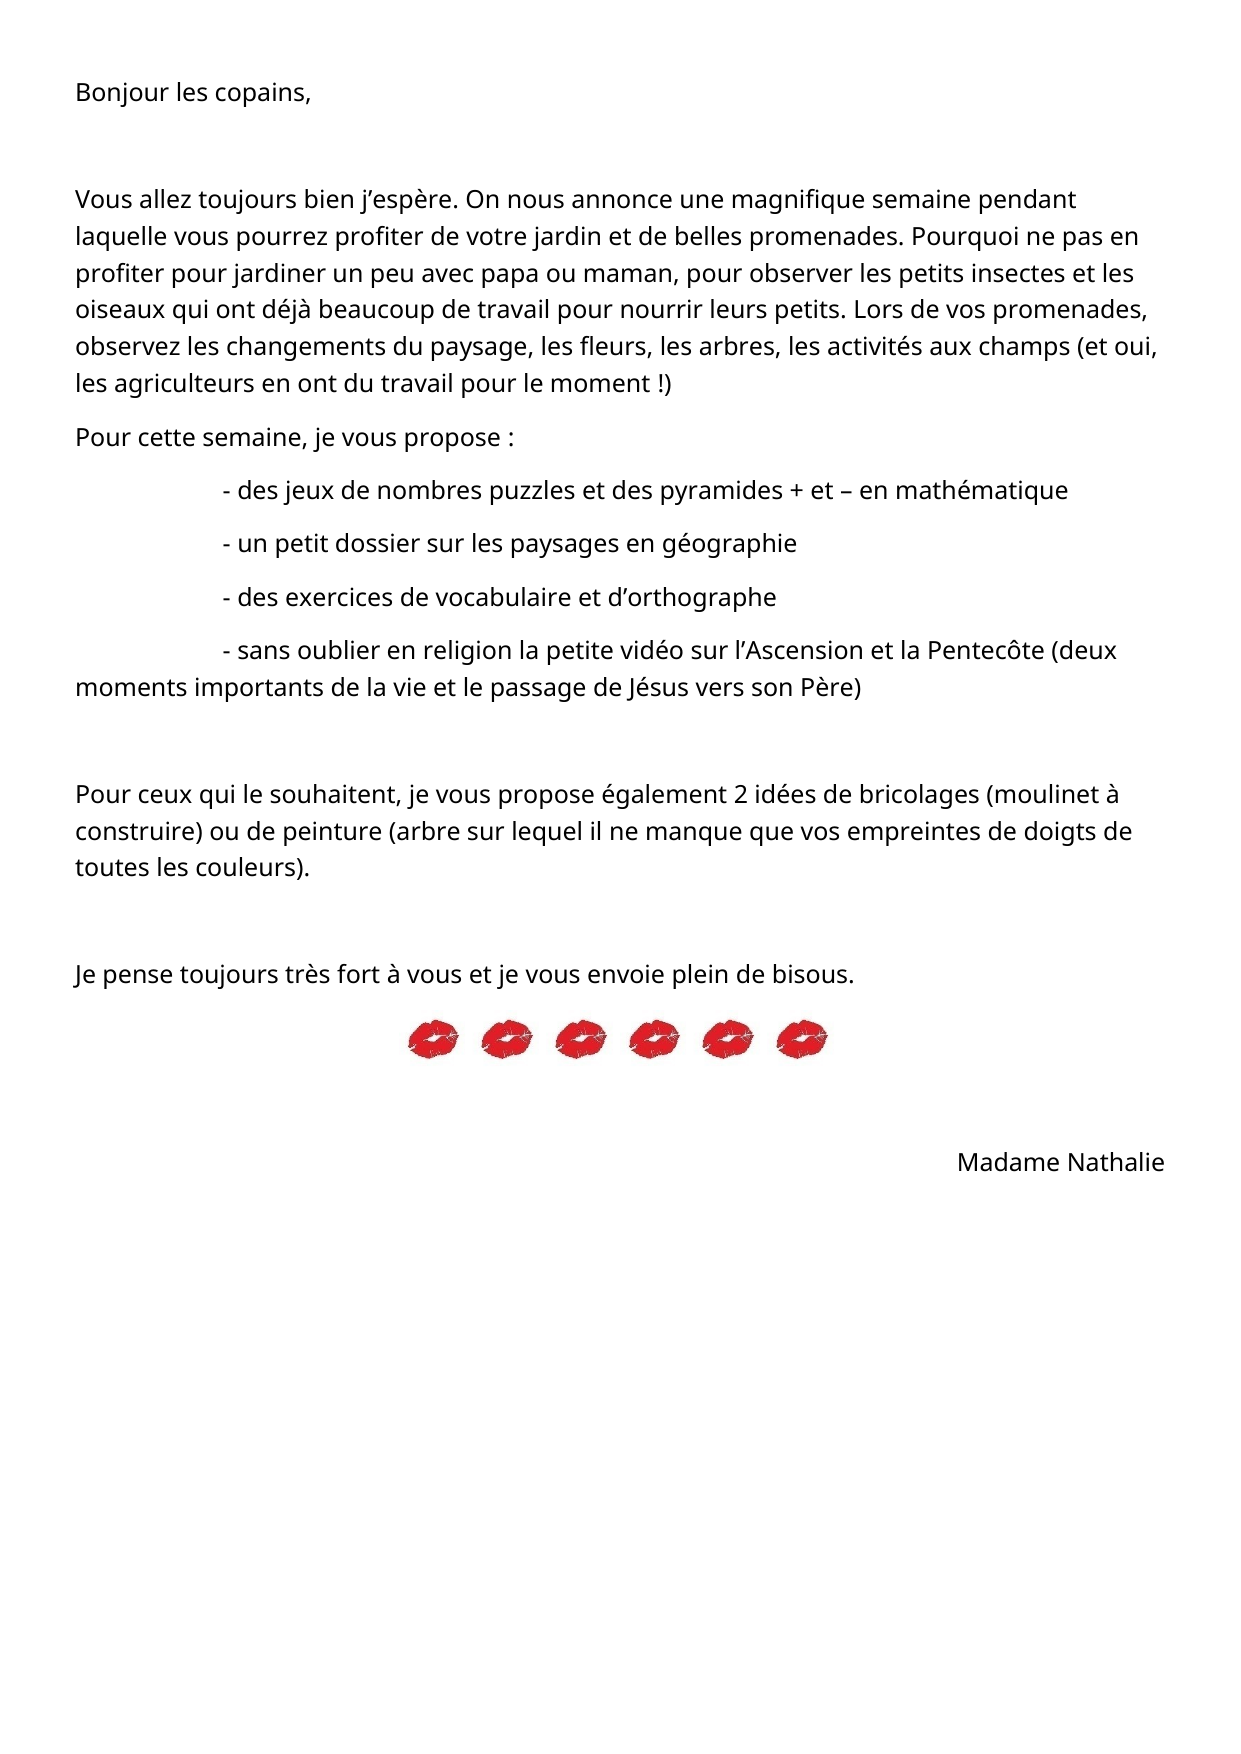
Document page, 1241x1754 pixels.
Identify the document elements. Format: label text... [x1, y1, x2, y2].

picture [399, 1010, 842, 1073]
text - des exercices de vocabulaire et d’orthographe [75, 579, 1165, 613]
text - des jeux de nombres puzzles et des pyramides + et – en mathématique [75, 473, 1165, 507]
text Vous allez toujours bien j’espère. On nous annonce une magnifique semaine pendant laquelle vous pourrez profiter de votre jardin et de belles promenades. Pourquoi ne pas en profiter pour jardiner un peu avec papa ou maman, pour observer les petits insectes et les oiseaux qui ont déjà beaucoup de travail pour nourrir leurs petits. Lors de vos promenades, observez les changements du paysage, les fleurs, les arbres, les activités aux champs (et oui, les agriculteurs en ont du travail pour le moment !) [75, 182, 1165, 400]
text Pour ceux qui le souhaitent, je vous propose également 2 idées de bricolages (moulinet à construire) ou de peinture (arbre sur lequel il ne manque que vos empreintes de doigts de toutes les couleurs). [75, 777, 1165, 884]
text - sans oublier en religion la petite vidéo sur l’Ascension et la Pentecôte (deux moments importants de la vie et le passage de Jésus vers son Père) [75, 633, 1165, 704]
text Madame Nathalie [75, 1145, 1165, 1179]
text Pour cette semaine, je vous propose : [75, 419, 1165, 453]
text Je pense toujours très fort à vous et je vous envoie plein de bisous. [75, 957, 1165, 991]
text Bonjour les copains, [75, 75, 1165, 109]
text - un petit dossier sur les paysages en géographie [75, 526, 1165, 560]
